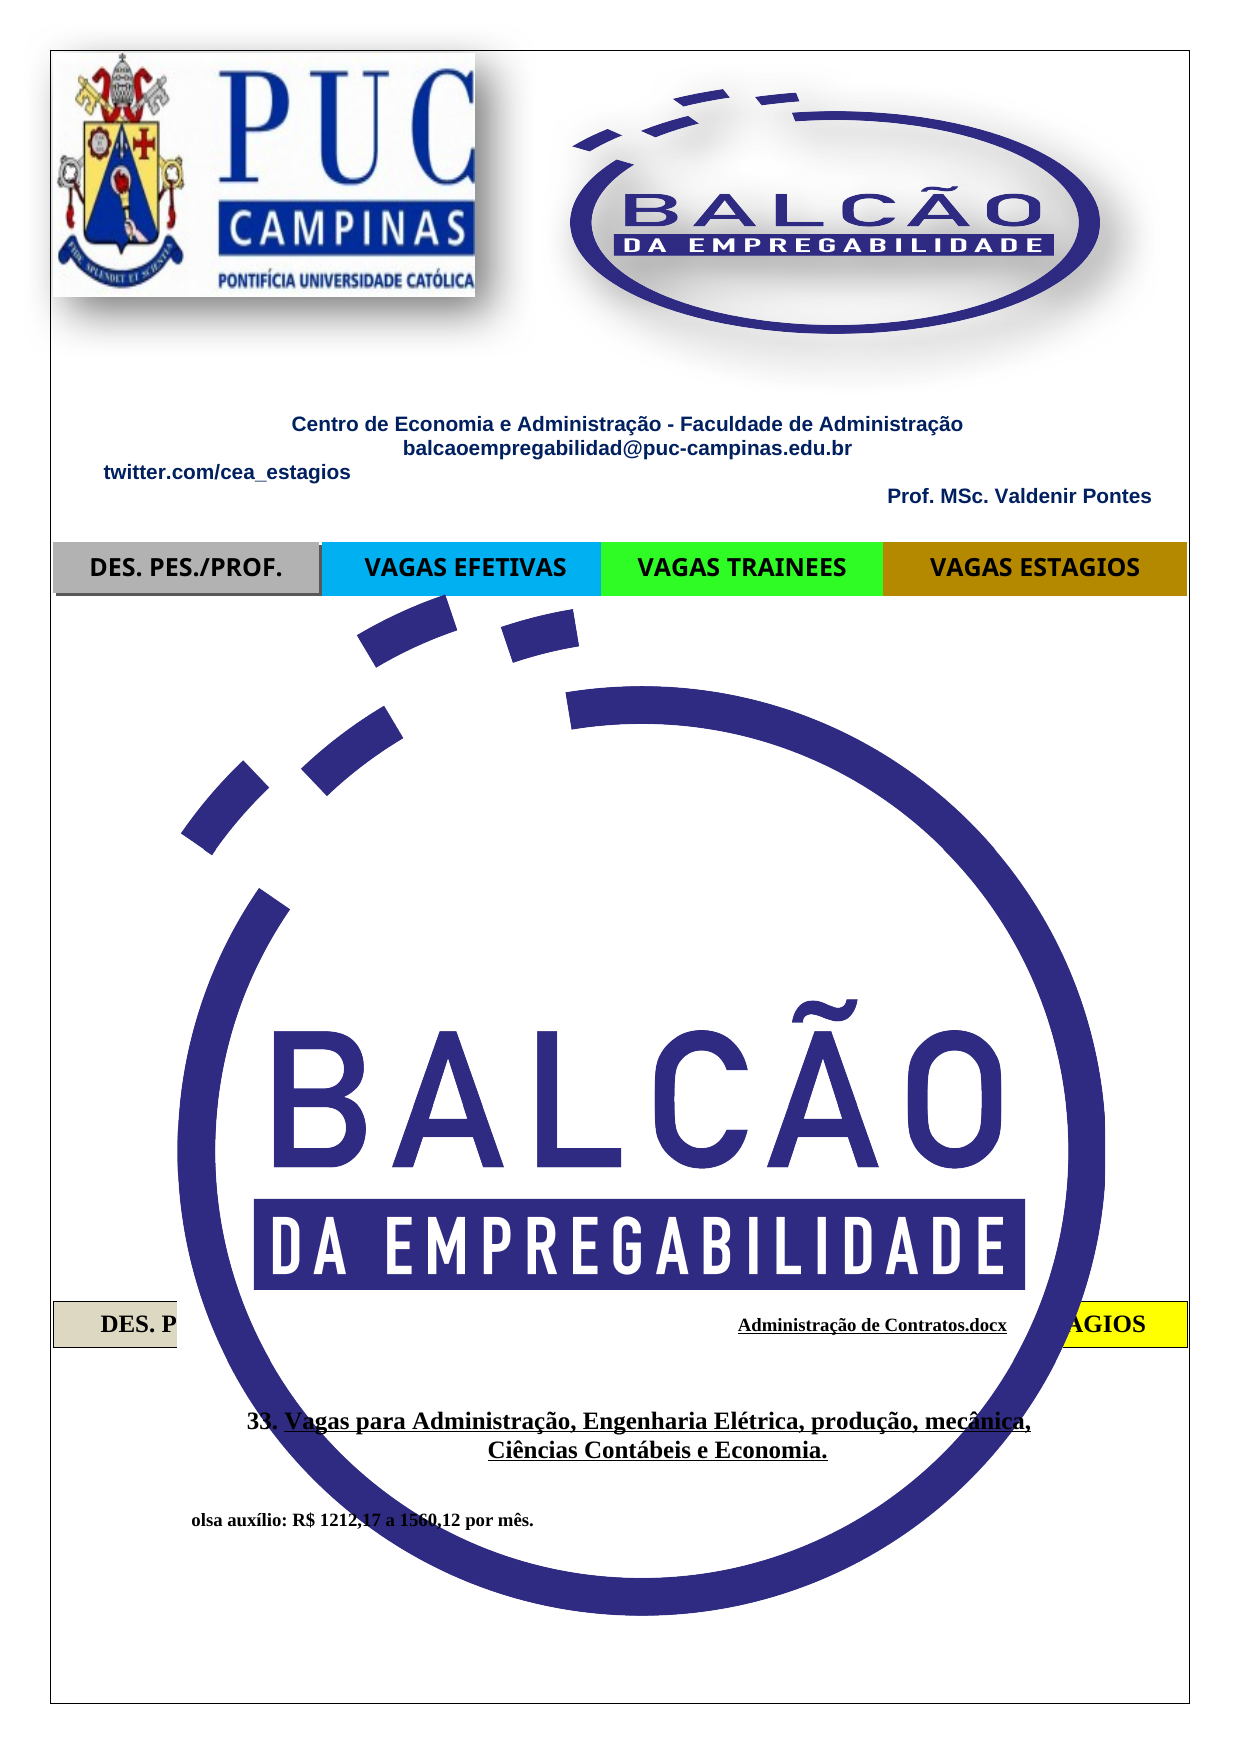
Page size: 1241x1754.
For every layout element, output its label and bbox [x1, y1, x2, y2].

picture [177, 594, 1106, 1616]
picture [53, 53, 475, 297]
picture [570, 89, 1100, 334]
